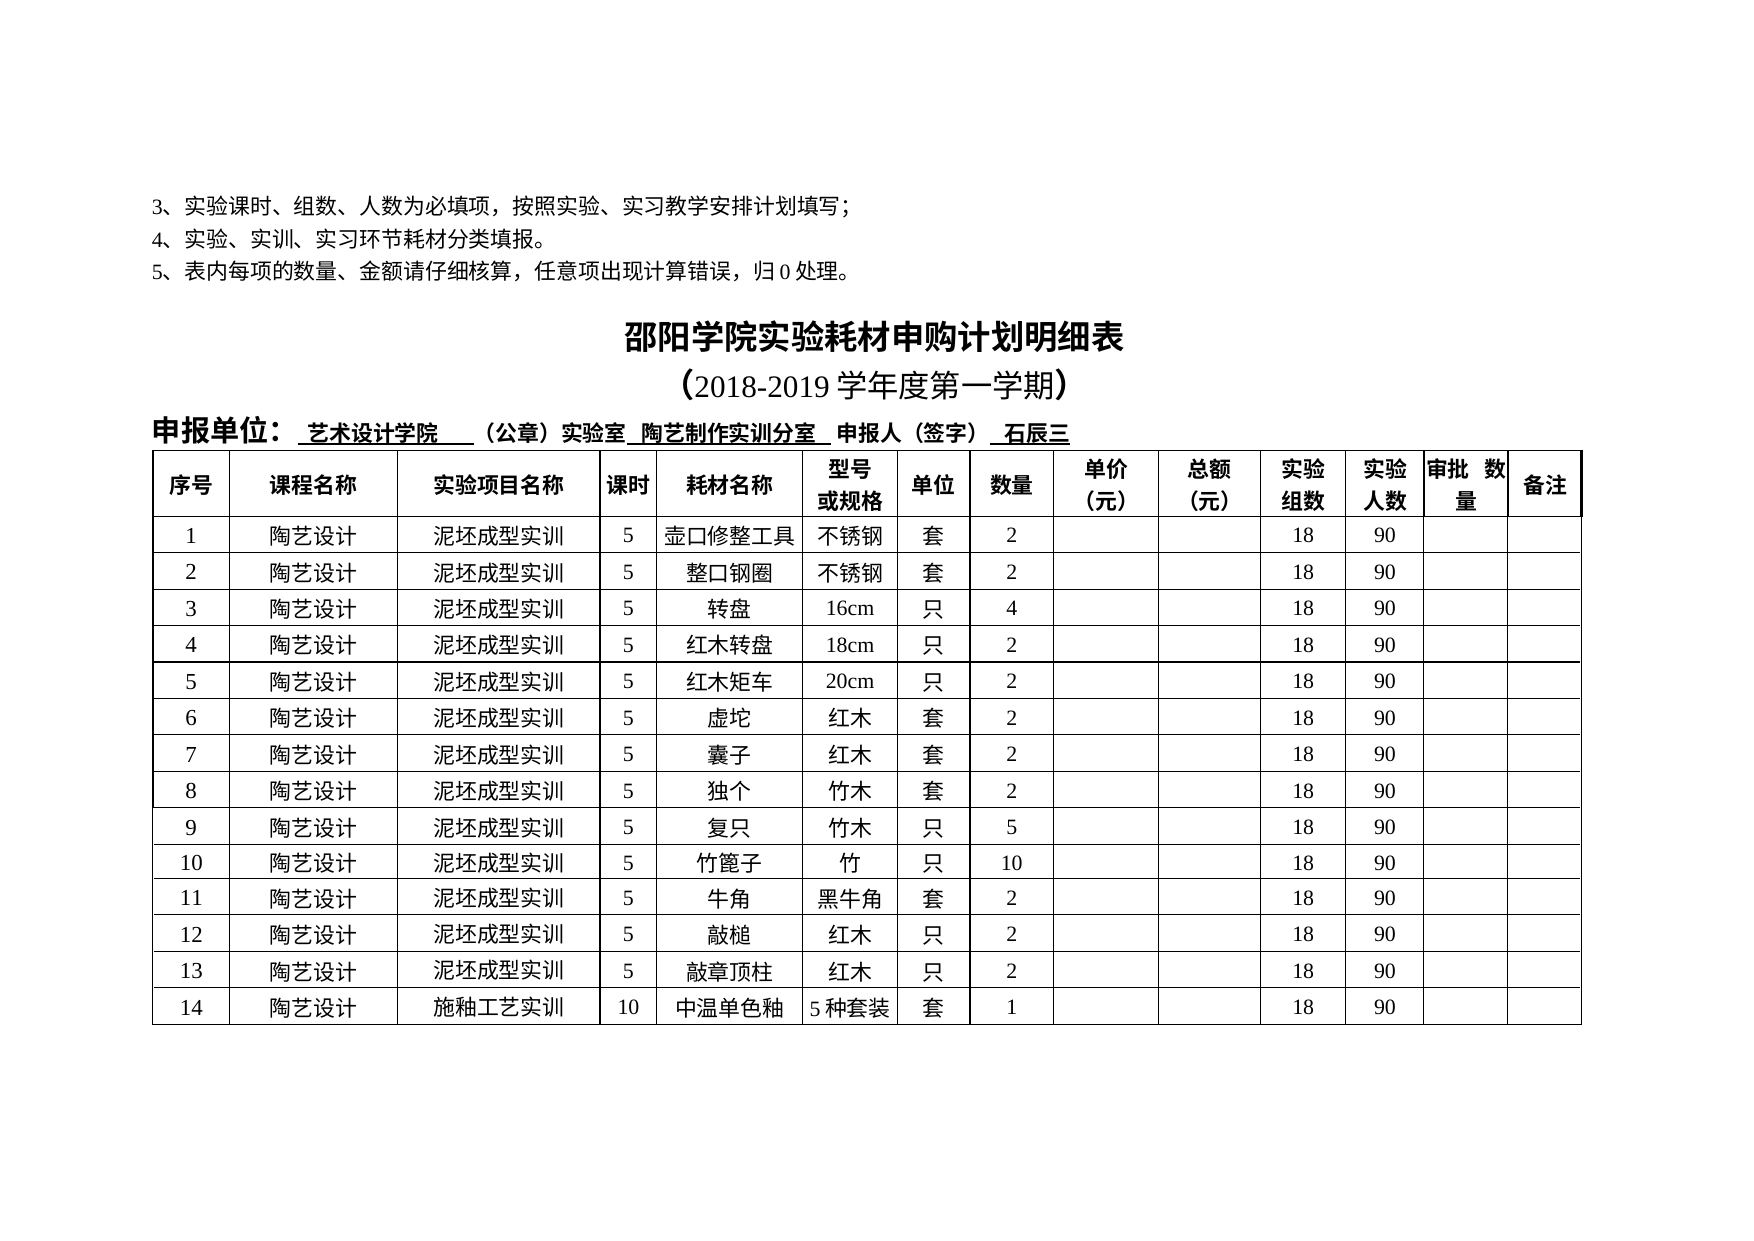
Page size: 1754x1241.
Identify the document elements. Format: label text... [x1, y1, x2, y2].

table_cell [150, 221, 1599, 1025]
table_cell 3、实验课时、组数、人数为必填项，按照实验、实习教学安排计划填写； [150, 188, 1599, 221]
